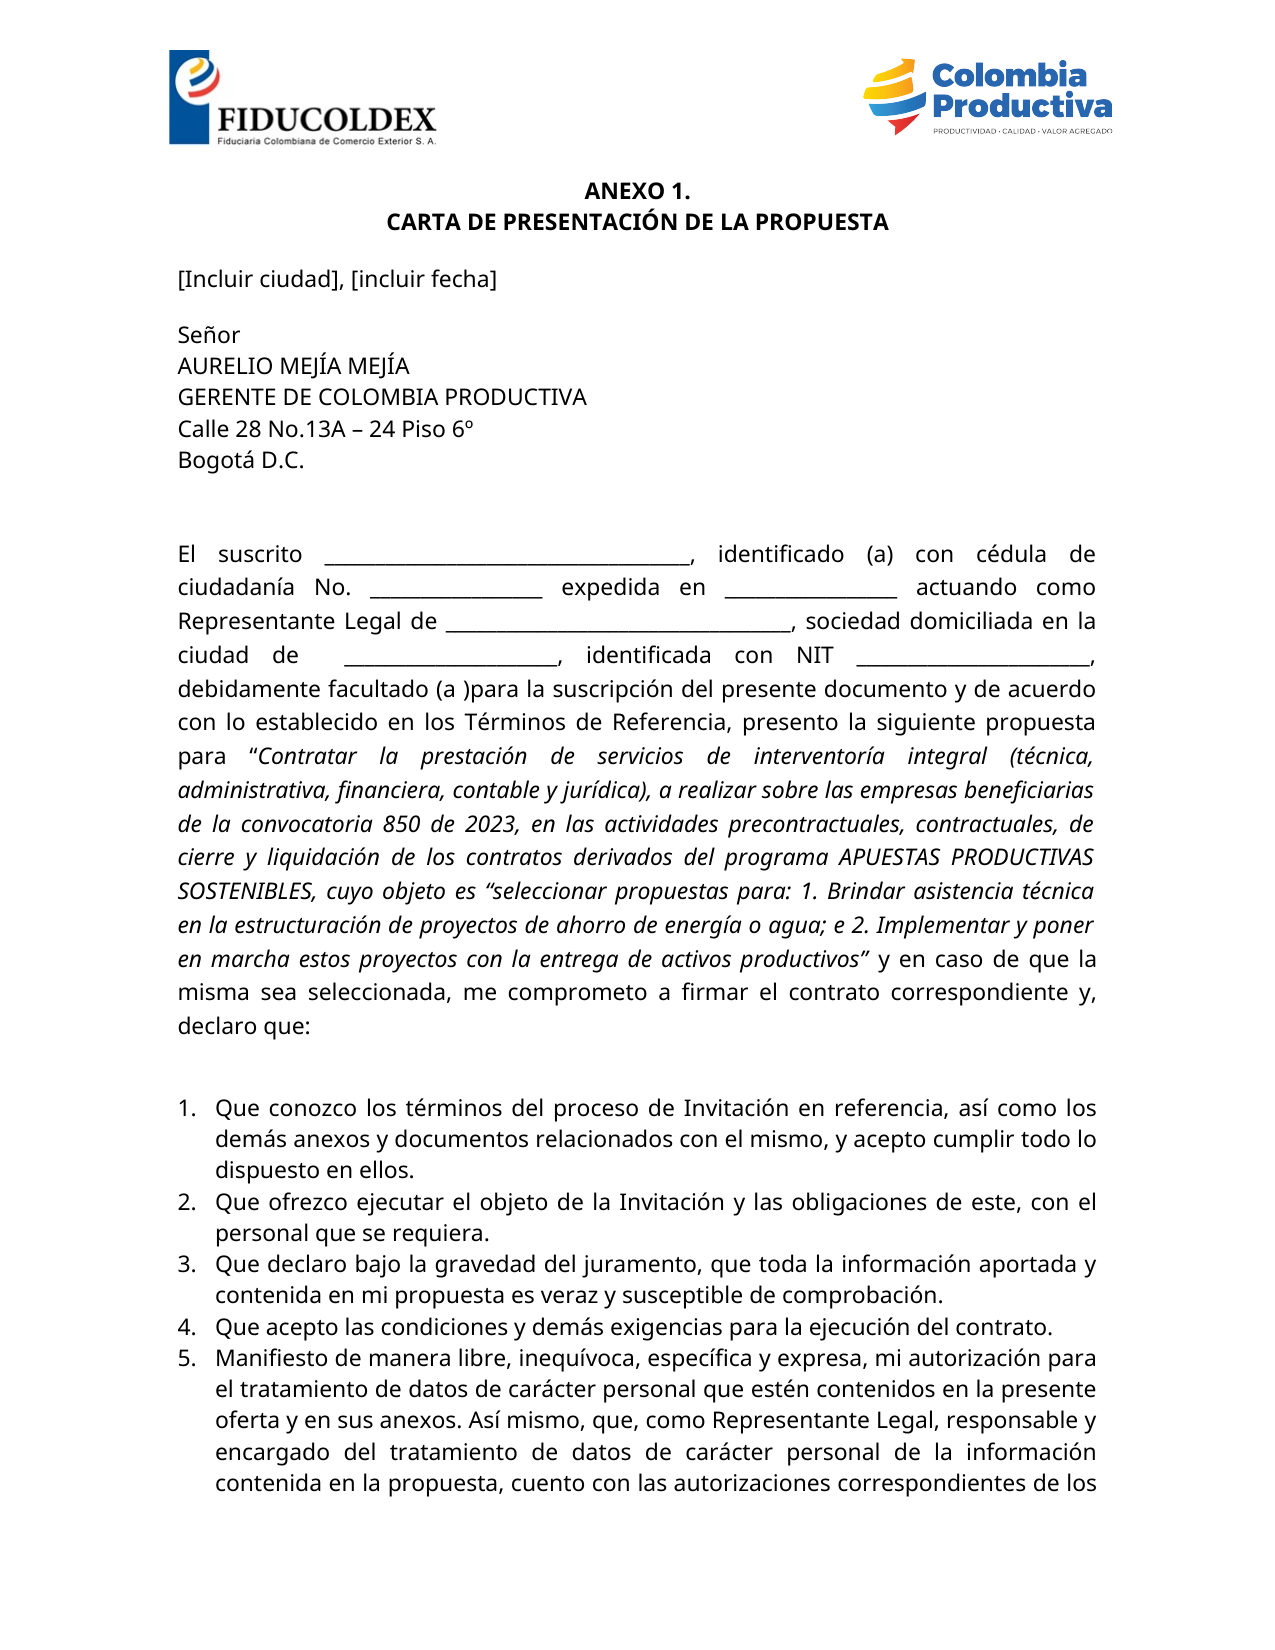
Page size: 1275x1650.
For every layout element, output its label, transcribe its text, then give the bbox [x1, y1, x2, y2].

picture [169, 50, 437, 147]
picture [858, 50, 1125, 141]
list Que acepto las condiciones y demás exigencias para la ejecución del contrato. [177, 1311, 1098, 1342]
text GERENTE DE COLOMBIA PRODUCTIVA [177, 381, 1107, 413]
text Bogotá D.C. [177, 444, 1107, 475]
list Que conozco los términos del proceso de Invitación en referencia, así como los demás anexos y documentos relacionados con el mismo, y acepto cumplir todo lo dispuesto en ellos. [177, 1092, 1098, 1186]
text AURELIO MEJÍA MEJÍA [177, 350, 1107, 381]
text ANEXO 1. [177, 175, 1098, 206]
text El suscrito ____________________________________, identificado (a) con cédula de ciudadanía No. _________________ expedida en _________________ actuando como Representante Legal de __________________________________, sociedad domiciliada en la ciudad de _____________________, identificada con NIT _______________________, debidamente facultado (a )para la suscripción del presente documento y de acuerdo con lo establecido en los Términos de Referencia, presento la siguiente propuesta para “Contratar la prestación de servicios de interventoría integral (técnica, administrativa, financiera, contable y jurídica), a realizar sobre las empresas beneficiarias de la convocatoria 850 de 2023, en las actividades precontractuales, contractuales, de cierre y liquidación de los contratos derivados del programa APUESTAS PRODUCTIVAS SOSTENIBLES, cuyo objeto es “seleccionar propuestas para: 1. Brindar asistencia técnica en la estructuración de proyectos de ahorro de energía o agua; e 2. Implementar y poner en marcha estos proyectos con la entrega de activos productivos” y en caso de que la misma sea seleccionada, me comprometo a firmar el contrato correspondiente y, declaro que: [177, 538, 1098, 1041]
text Calle 28 No.13A – 24 Piso 6º [177, 413, 1107, 444]
text [Incluir ciudad], [incluir fecha] [177, 263, 1107, 294]
list Que ofrezco ejecutar el objeto de la Invitación y las obligaciones de este, con el personal que se requiera. [177, 1186, 1098, 1248]
list Que declaro bajo la gravedad del juramento, que toda la información aportada y contenida en mi propuesta es veraz y susceptible de comprobación. [177, 1248, 1098, 1311]
text CARTA DE PRESENTACIÓN DE LA PROPUESTA [177, 206, 1098, 238]
text Señor [177, 319, 1107, 350]
